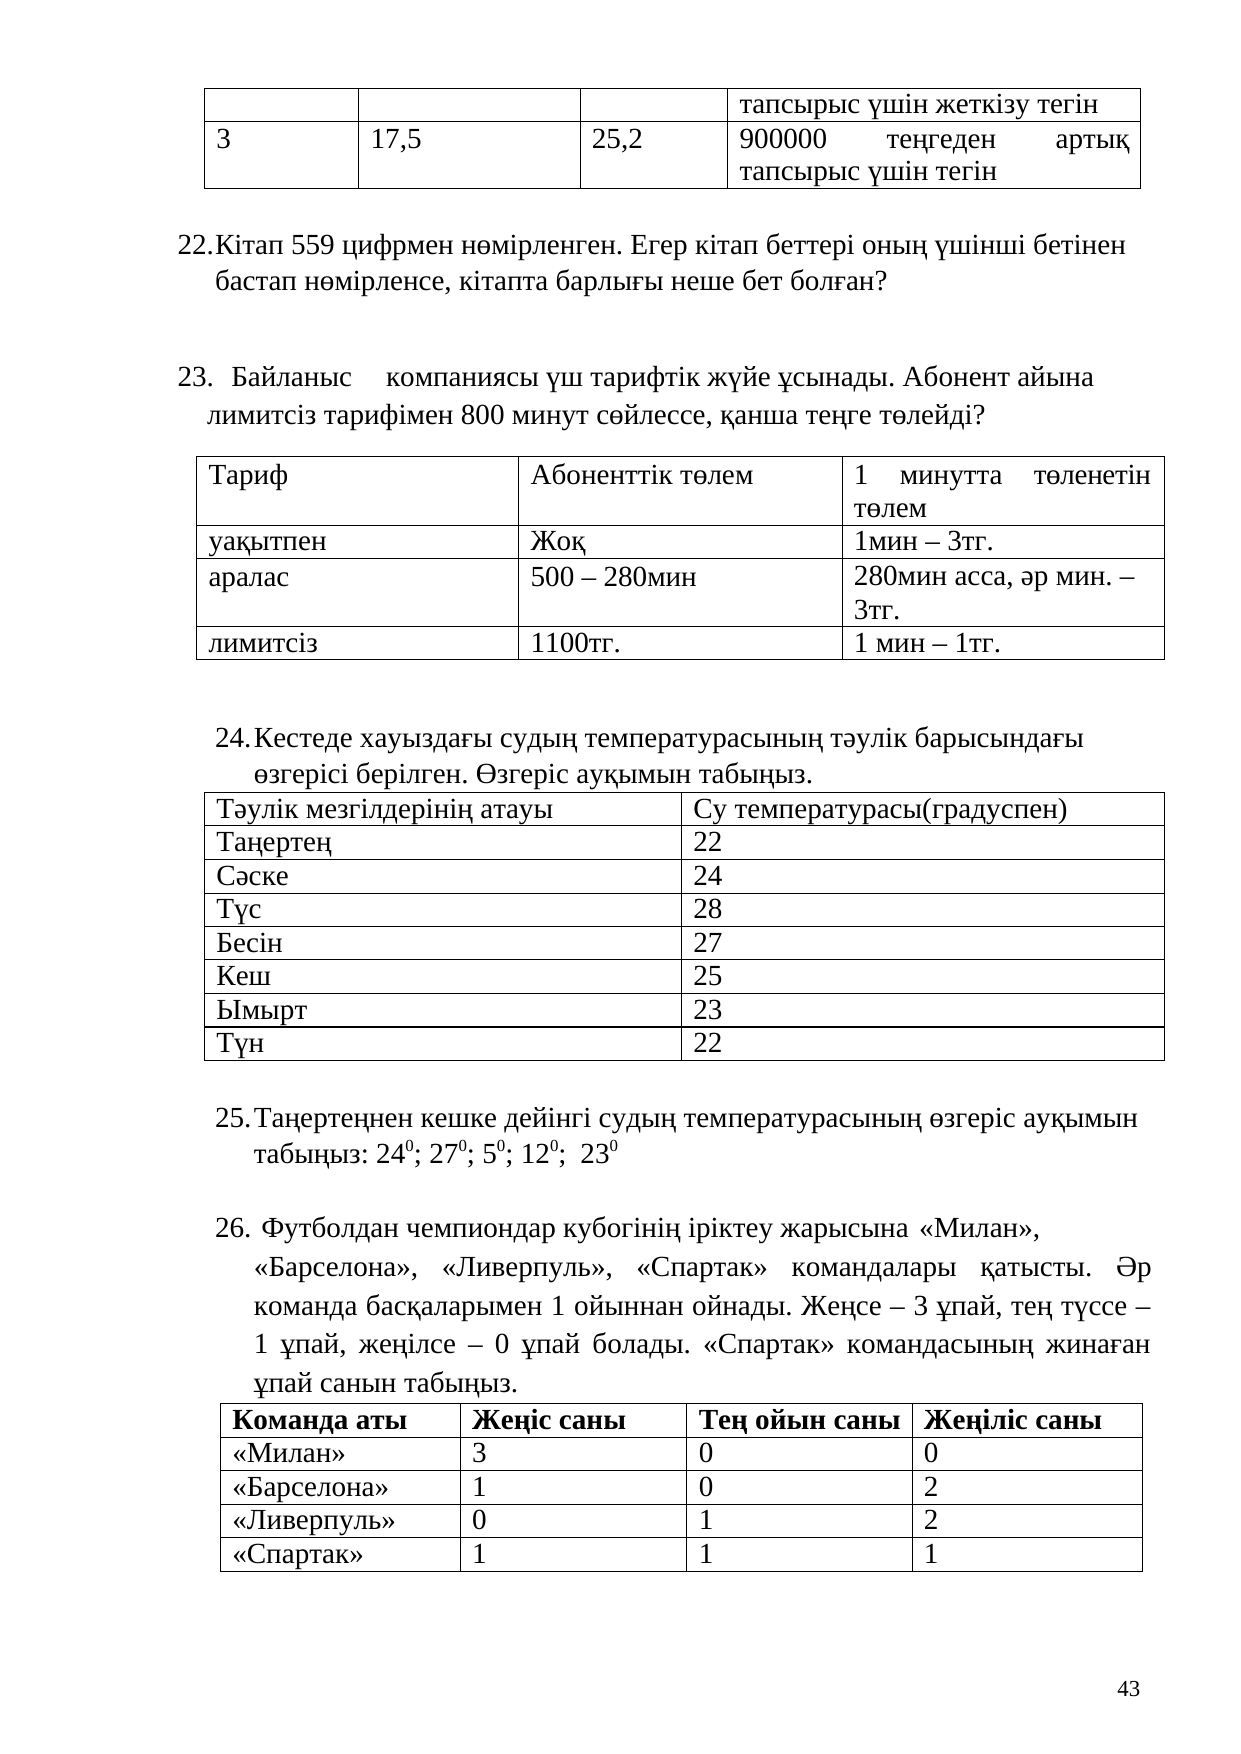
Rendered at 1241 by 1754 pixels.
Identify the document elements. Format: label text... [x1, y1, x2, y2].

table_cell «Милан» [221, 1438, 460, 1470]
table_header Жеңіс саны [461, 1404, 686, 1437]
table_cell 0 [461, 1505, 686, 1537]
text «Барселона», «Ливерпуль», «Спартак» командалары қатысты. Әр команда басқаларымен 1 ойыннан ойнады. Жеңсе – 3 ұпай, тең түссе – 1 ұпай, жеңілсе – 0 ұпай болады. «Спартак» командасының жинаған ұпай санын табыңыз. [254, 1249, 1152, 1398]
table_header Су температурасы(градуспен) [682, 793, 1164, 825]
table_header Жеңіліс саны [913, 1404, 1142, 1437]
table_cell 2 [913, 1505, 1142, 1537]
table_cell 1 [687, 1505, 912, 1537]
table_cell 25,2 [581, 122, 727, 188]
table_cell Таңертең [205, 826, 681, 859]
table_cell Түн [205, 1028, 681, 1060]
list Кестеде хауыздағы судың температурасының тәулік барысындағы өзгерісі берілген. Өзгеріс ауқымын табыңыз. [215, 720, 1151, 789]
table_cell лимитсіз [197, 627, 518, 659]
table_cell 22 [682, 1028, 1164, 1060]
table_cell 1мин – 3тг. [843, 526, 1164, 558]
table_cell 2 [913, 1471, 1142, 1504]
table_header Абоненттік төлем [519, 457, 842, 524]
table_cell 23 [682, 994, 1164, 1026]
table_cell 25 [682, 960, 1164, 993]
list Байланыс компаниясы үш тарифтік жүйе ұсынады. Абонент айына лимитсіз тарифімен 800 минут сөйлессе, қанша теңге төлейді? [177, 359, 1151, 431]
table_cell 1 [461, 1538, 686, 1571]
table_header тапсырыс үшін жеткізу тегін [728, 89, 1140, 121]
table_cell 0 [687, 1471, 912, 1504]
list Таңертеңнен кешке дейінгі судың температурасының өзгеріс ауқымын табыңыз: 240; 270; 50; 120; 230 [215, 1100, 1151, 1169]
table_cell 900000 теңгеден артық тапсырыс үшін тегін [728, 122, 1140, 188]
table_cell 0 [913, 1438, 1142, 1470]
table_cell 1 мин – 1тг. [843, 627, 1164, 659]
table_cell 0 [687, 1438, 912, 1470]
table_cell Түс [205, 894, 681, 926]
table_cell Бесін [205, 927, 681, 959]
list Кітап 559 цифрмен нөмірленген. Егер кітап беттері оның үшінші бетінен бастап нөмірленсе, кітапта барлығы неше бет болған? [177, 227, 1151, 297]
table_cell 500 – 280мин [519, 559, 842, 626]
table_header [359, 89, 580, 121]
table_cell 27 [682, 927, 1164, 959]
table_cell 22 [682, 826, 1164, 859]
table_cell 3 [461, 1438, 686, 1470]
table_cell «Барселона» [221, 1471, 460, 1504]
table_cell Сәске [205, 860, 681, 892]
table_cell 1 [461, 1471, 686, 1504]
table_cell «Ливерпуль» [221, 1505, 460, 1537]
table_cell 1 [913, 1538, 1142, 1571]
table_header Тәулік мезгілдерінің атауы [205, 793, 681, 825]
table_cell Жоқ [519, 526, 842, 558]
table_cell Ымырт [205, 994, 681, 1026]
table_cell аралас [197, 559, 518, 626]
table_header [205, 89, 358, 121]
table_cell 1 [687, 1538, 912, 1571]
table_cell 28 [682, 894, 1164, 926]
table_cell Кеш [205, 960, 681, 993]
table_header Тең ойын саны [687, 1404, 912, 1437]
table_header 1 минутта төленетін төлем [843, 457, 1164, 524]
table_header Команда аты [221, 1404, 460, 1437]
table_cell 3 [205, 122, 358, 188]
table_cell 17,5 [359, 122, 580, 188]
table_cell 24 [682, 860, 1164, 892]
table_cell «Спартак» [221, 1538, 460, 1571]
table_cell 1100тг. [519, 627, 842, 659]
list Футболдан чемпиондар кубогінің іріктеу жарысына «Милан», [215, 1211, 1213, 1244]
table_cell 280мин асса, әр мин. – 3тг. [843, 559, 1164, 626]
table_cell уақытпен [197, 526, 518, 558]
table_header Тариф [197, 457, 518, 524]
table_header [581, 89, 727, 121]
